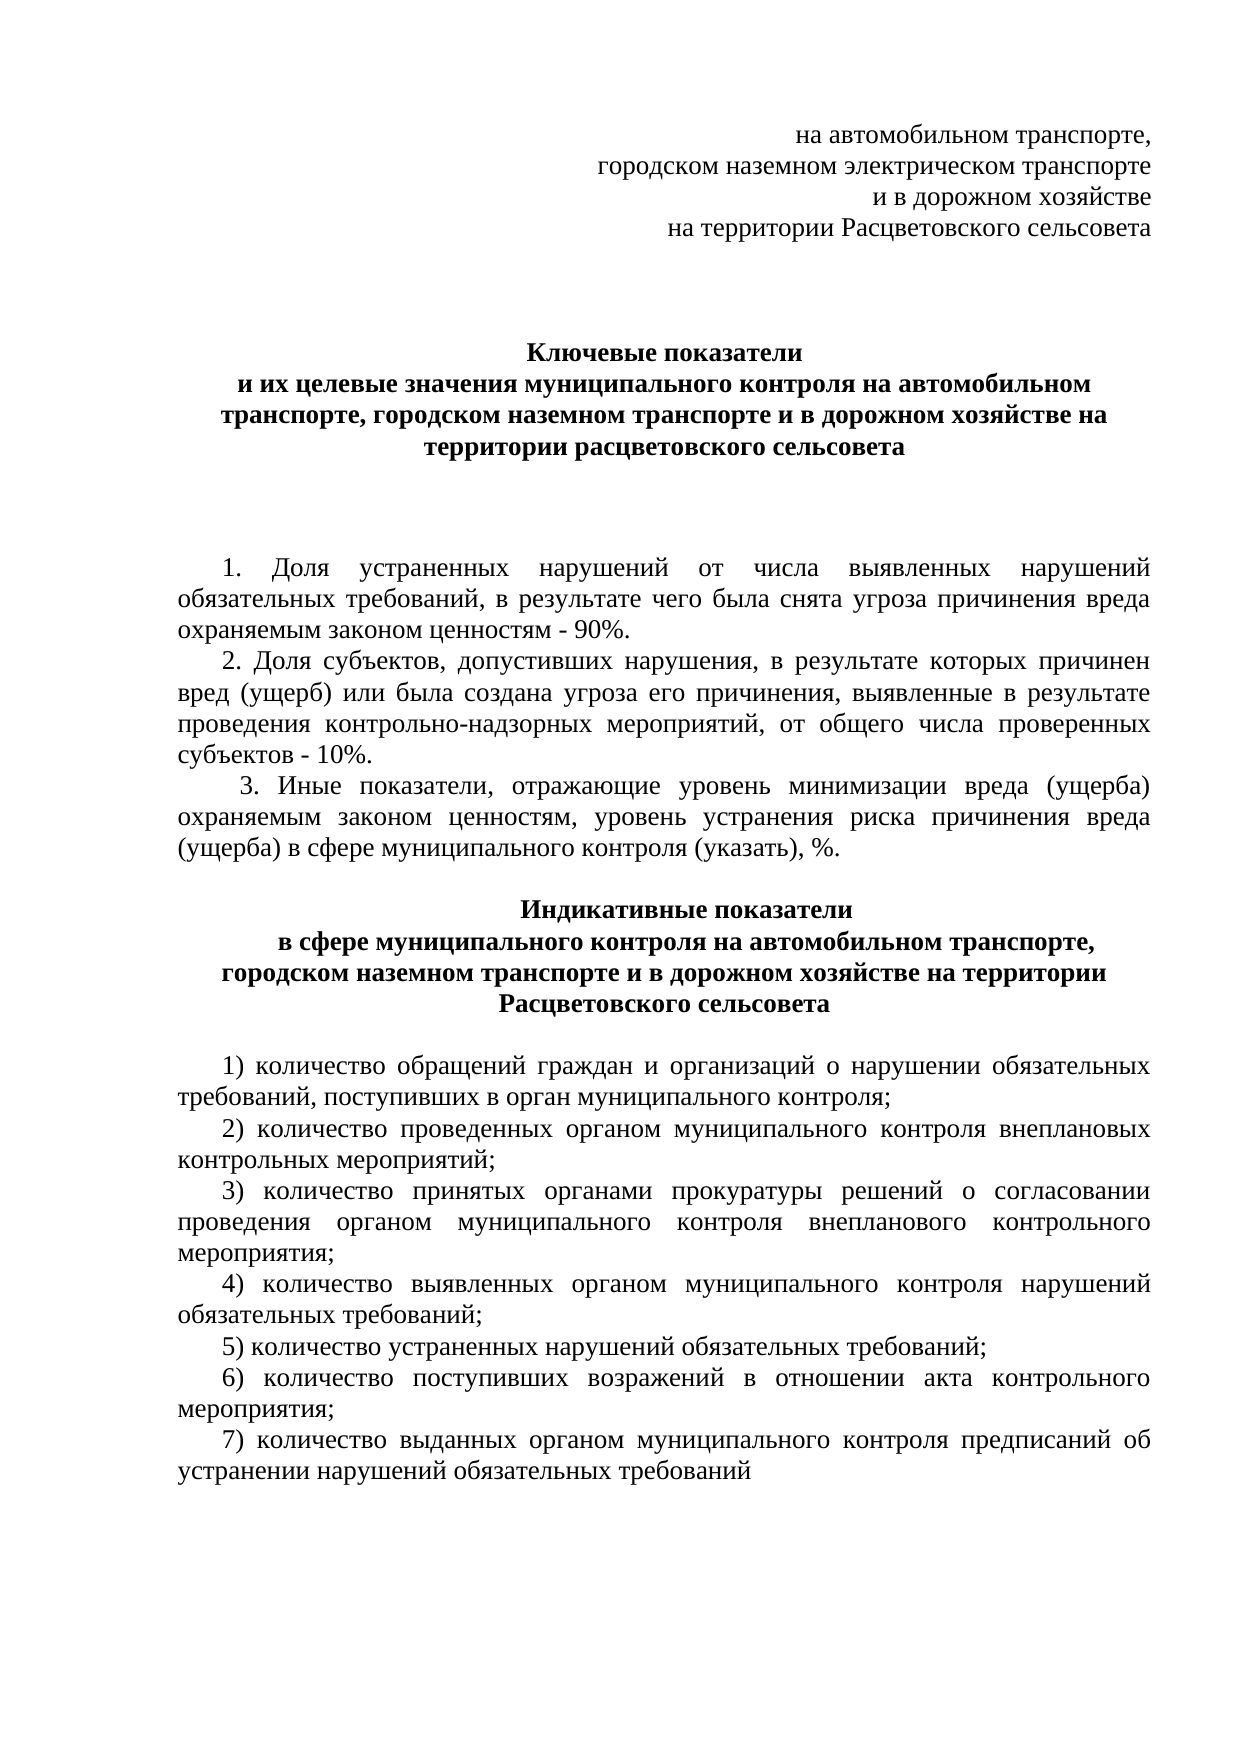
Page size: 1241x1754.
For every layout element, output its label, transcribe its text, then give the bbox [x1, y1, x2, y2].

text в сфере муниципального контроля на автомобильном транспорте, городском наземном транспорте и в дорожном хозяйстве на территории Расцветовского сельсовета [177, 925, 1152, 1018]
text 3. Иные показатели, отражающие уровень минимизации вреда (ущерба) охраняемым законом ценностям, уровень устранения риска причинения вреда (ущерба) в сфере муниципального контроля (указать), %. [177, 769, 1152, 862]
text 1. Доля устраненных нарушений от числа выявленных нарушений обязательных требований, в результате чего была снята угроза причинения вреда охраняемым законом ценностям - 90%. [177, 551, 1152, 644]
text городском наземном электрическом транспорте [177, 149, 1152, 180]
text 2. Доля субъектов, допустивших нарушения, в результате которых причинен вред (ущерб) или была создана угроза его причинения, выявленные в результате проведения контрольно-надзорных мероприятий, от общего числа проверенных субъектов - 10%. [177, 644, 1152, 769]
text 4) количество выявленных органом муниципального контроля нарушений обязательных требований; [177, 1267, 1152, 1330]
text на территории Расцветовского сельсовета [177, 212, 1152, 243]
text и их целевые значения муниципального контроля на автомобильном транспорте, городском наземном транспорте и в дорожном хозяйстве на территории расцветовского сельсовета [177, 367, 1152, 461]
text и в дорожном хозяйстве [177, 180, 1152, 212]
text 3) количество принятых органами прокуратуры решений о согласовании проведения органом муниципального контроля внепланового контрольного мероприятия; [177, 1174, 1152, 1267]
text 7) количество выданных органом муниципального контроля предписаний об устранении нарушений обязательных требований [177, 1423, 1152, 1485]
text 6) количество поступивших возражений в отношении акта контрольного мероприятия; [177, 1361, 1152, 1423]
text на автомобильном транспорте, [177, 118, 1152, 149]
text Ключевые показатели [177, 336, 1152, 367]
text 2) количество проведенных органом муниципального контроля внеплановых контрольных мероприятий; [177, 1112, 1152, 1174]
text 1) количество обращений граждан и организаций о нарушении обязательных требований, поступивших в орган муниципального контроля; [177, 1049, 1152, 1112]
text 5) количество устраненных нарушений обязательных требований; [177, 1330, 1152, 1361]
text Индикативные показатели [177, 894, 1152, 925]
